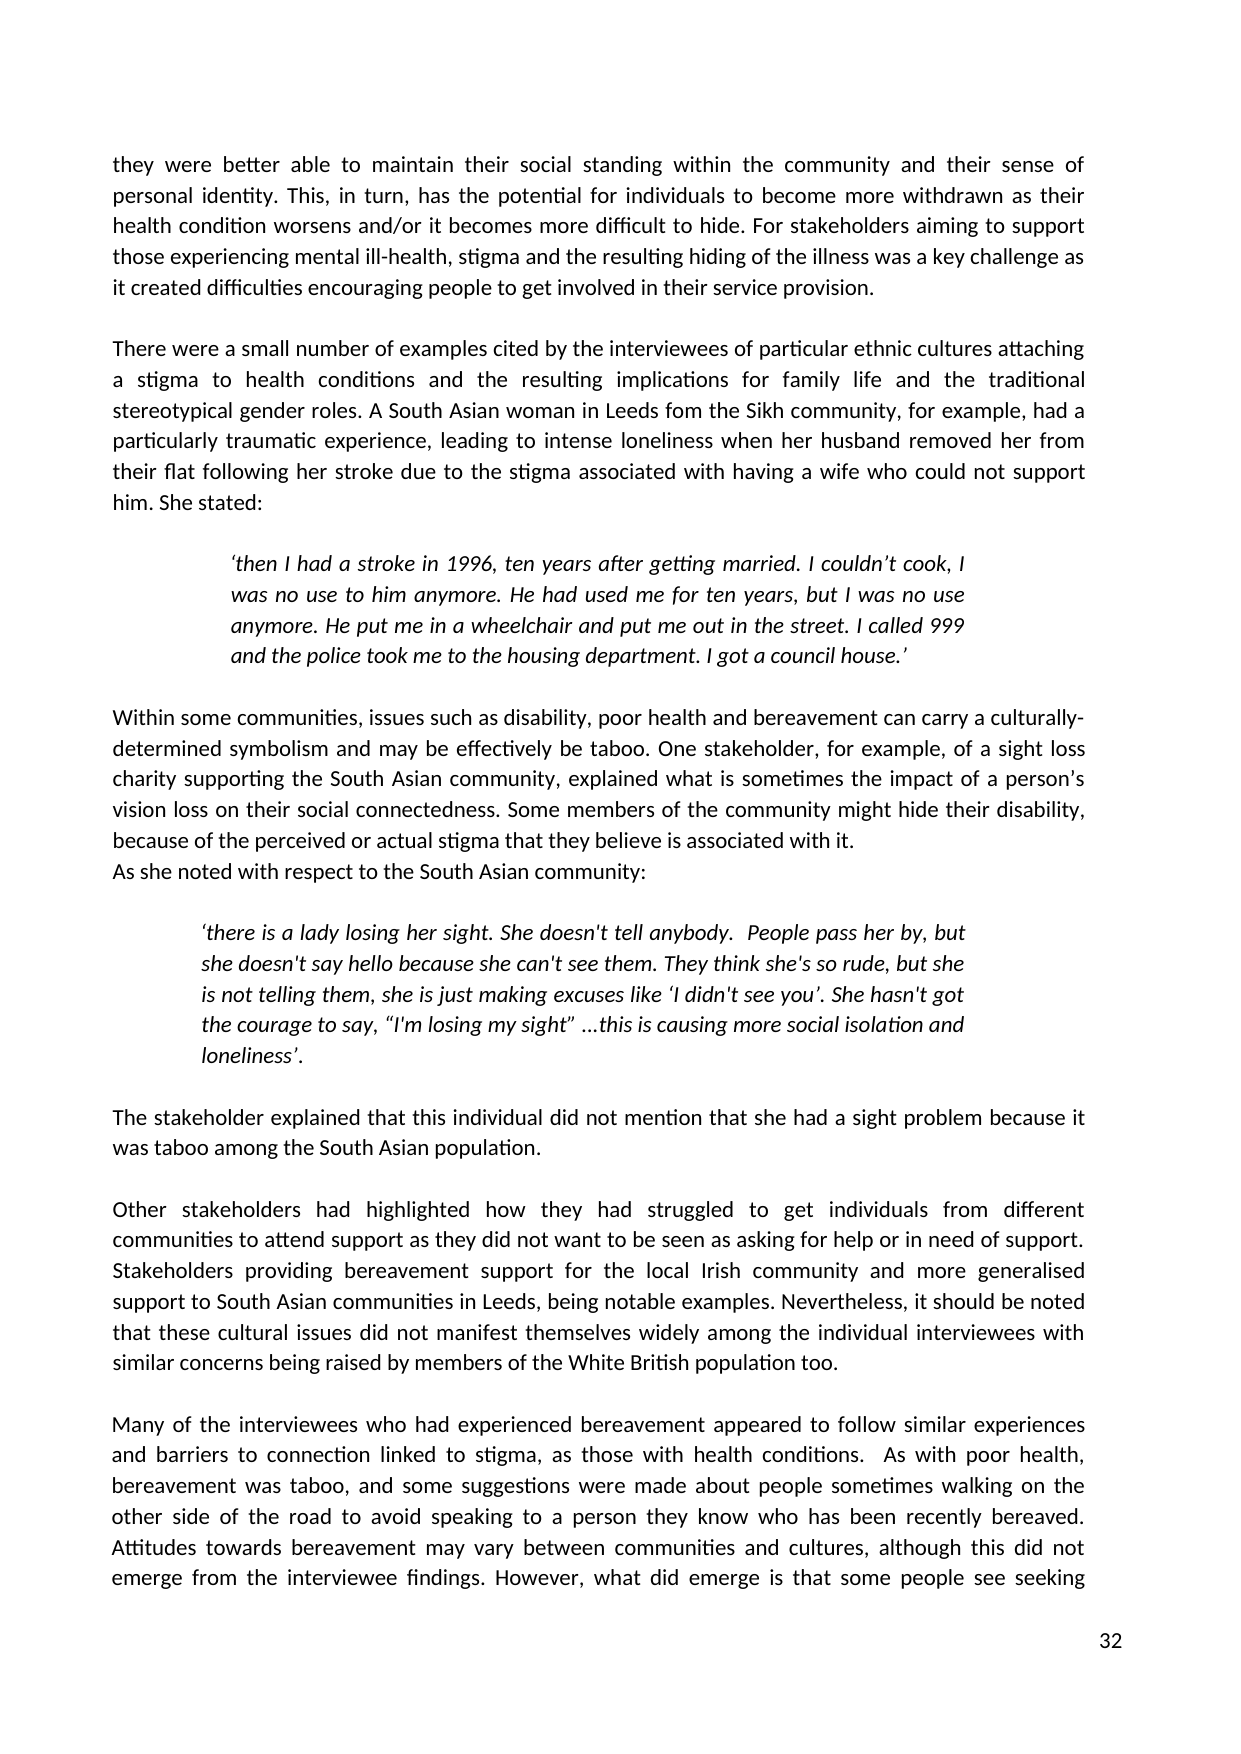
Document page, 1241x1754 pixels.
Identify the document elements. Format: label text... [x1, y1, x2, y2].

text The stakeholder explained that this individual did not mention that she had a sight problem because it was taboo among the South Asian population. [112, 1103, 1087, 1161]
text Within some communities, issues such as disability, poor health and bereavement can carry a culturally-determined symbolism and may be effectively be taboo. One stakeholder, for example, of a sight loss charity supporting the South Asian community, explained what is sometimes the impact of a person’s vision loss on their social connectedness. Some members of the community might hide their disability, because of the perceived or actual stigma that they believe is associated with it. [112, 703, 1087, 854]
text ‘then I had a stroke in 1996, ten years after getting married. I couldn’t cook, I was no use to him anymore. He had used me for ten years, but I was no use anymore. He put me in a wheelchair and put me out in the street. I called 999 and the police took me to the housing department. I got a council house.’ [229, 549, 969, 670]
text There were a small number of examples cited by the interviewees of particular ethnic cultures attaching a stigma to health conditions and the resulting implications for family life and the traditional stereotypical gender roles. A South Asian woman in Leeds fom the Sikh community, for example, had a particularly traumatic experience, leading to intense loneliness when her husband removed her from their flat following her stroke due to the stigma associated with having a wife who could not support him. She stated: [112, 334, 1087, 516]
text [112, 150, 1087, 301]
text As she noted with respect to the South Asian community: [112, 857, 1087, 885]
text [111, 1410, 1087, 1592]
text Other stakeholders had highlighted how they had struggled to get individuals from different communities to attend support as they did not want to be seen as asking for help or in need of support. Stakeholders providing bereavement support for the local Irish community and more generalised support to South Asian communities in Leeds, being notable examples. Nevertheless, it should be noted that these cultural issues did not manifest themselves widely among the individual interviewees with similar concerns being raised by members of the White British population too. [112, 1195, 1087, 1376]
text ‘there is a lady losing her sight. She doesn't tell anybody. People pass her by, but she doesn't say hello because she can't see them. They think she's so rude, but she is not telling them, she is just making excuses like ‘I didn't see you’. She hasn't got the courage to say, “I'm losing my sight” ...this is causing more social isolation and loneliness’. [200, 918, 969, 1069]
